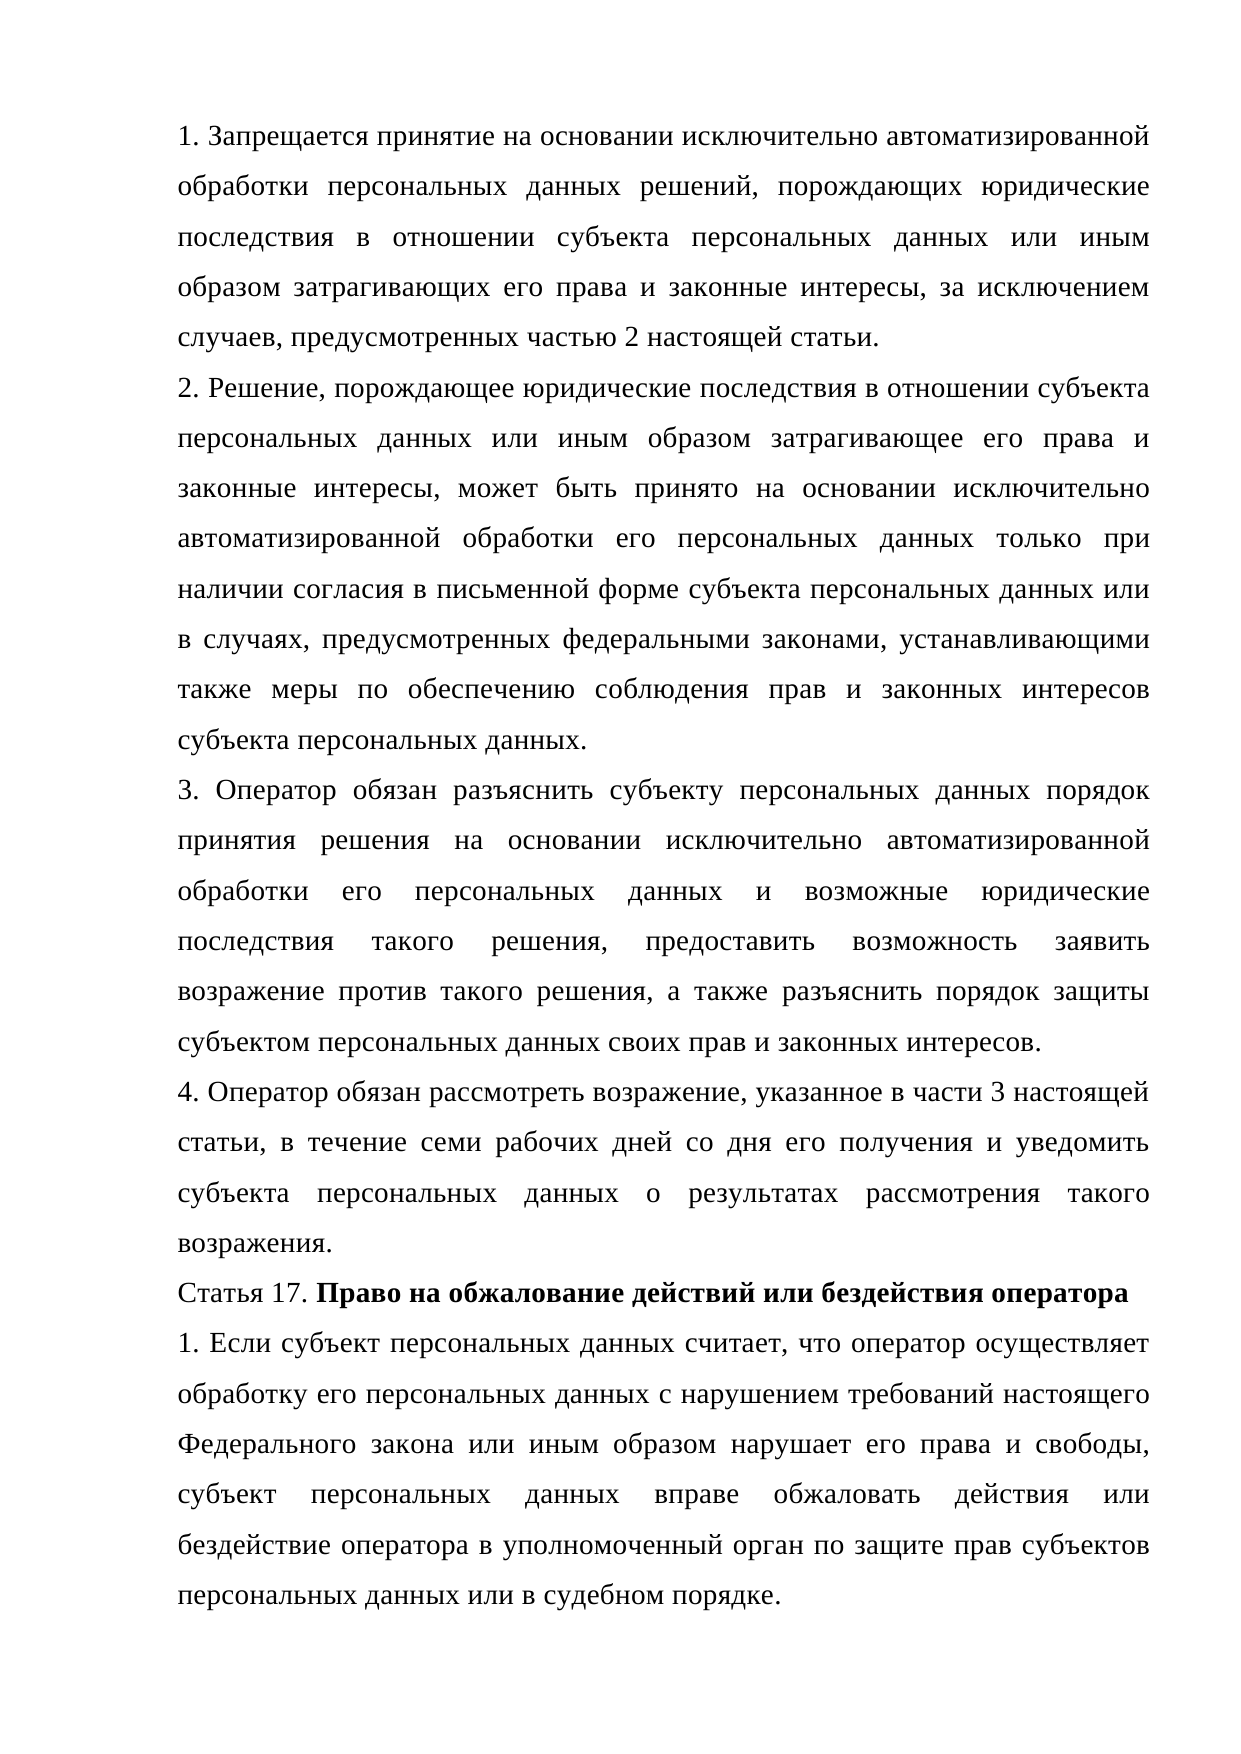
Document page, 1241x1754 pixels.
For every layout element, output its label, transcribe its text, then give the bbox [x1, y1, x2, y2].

text 3. Оператор обязан разъяснить субъекту персональных данных порядок принятия решения на основании исключительно автоматизированной обработки его персональных данных и возможные юридические последствия такого решения, предоставить возможность заявить возражение против такого решения, а также разъяснить порядок защиты субъектом персональных данных своих прав и законных интересов. [177, 772, 1152, 1057]
text 2. Решение, порождающее юридические последствия в отношении субъекта персональных данных или иным образом затрагивающее его права и законные интересы, может быть принято на основании исключительно автоматизированной обработки его персональных данных только при наличии согласия в письменной форме субъекта персональных данных или в случаях, предусмотренных федеральными законами, устанавливающими также меры по обеспечению соблюдения прав и законных интересов субъекта персональных данных. [177, 370, 1152, 755]
text 4. Оператор обязан рассмотреть возражение, указанное в части 3 настоящей статьи, в течение семи рабочих дней со дня его получения и уведомить субъекта персональных данных о результатах рассмотрения такого возражения. [177, 1074, 1152, 1258]
text 1. Запрещается принятие на основании исключительно автоматизированной обработки персональных данных решений, порождающих юридические последствия в отношении субъекта персональных данных или иным образом затрагивающих его права и законные интересы, за исключением случаев, предусмотренных частью 2 настоящей статьи. [177, 118, 1152, 353]
text 1. Если субъект персональных данных считает, что оператор осуществляет обработку его персональных данных с нарушением требований настоящего Федерального закона или иным образом нарушает его права и свободы, субъект персональных данных вправе обжаловать действия или бездействие оператора в уполномоченный орган по защите прав субъектов персональных данных или в судебном порядке. [177, 1326, 1152, 1611]
text Статья 17. Право на обжалование действий или бездействия оператора [177, 1275, 1152, 1309]
